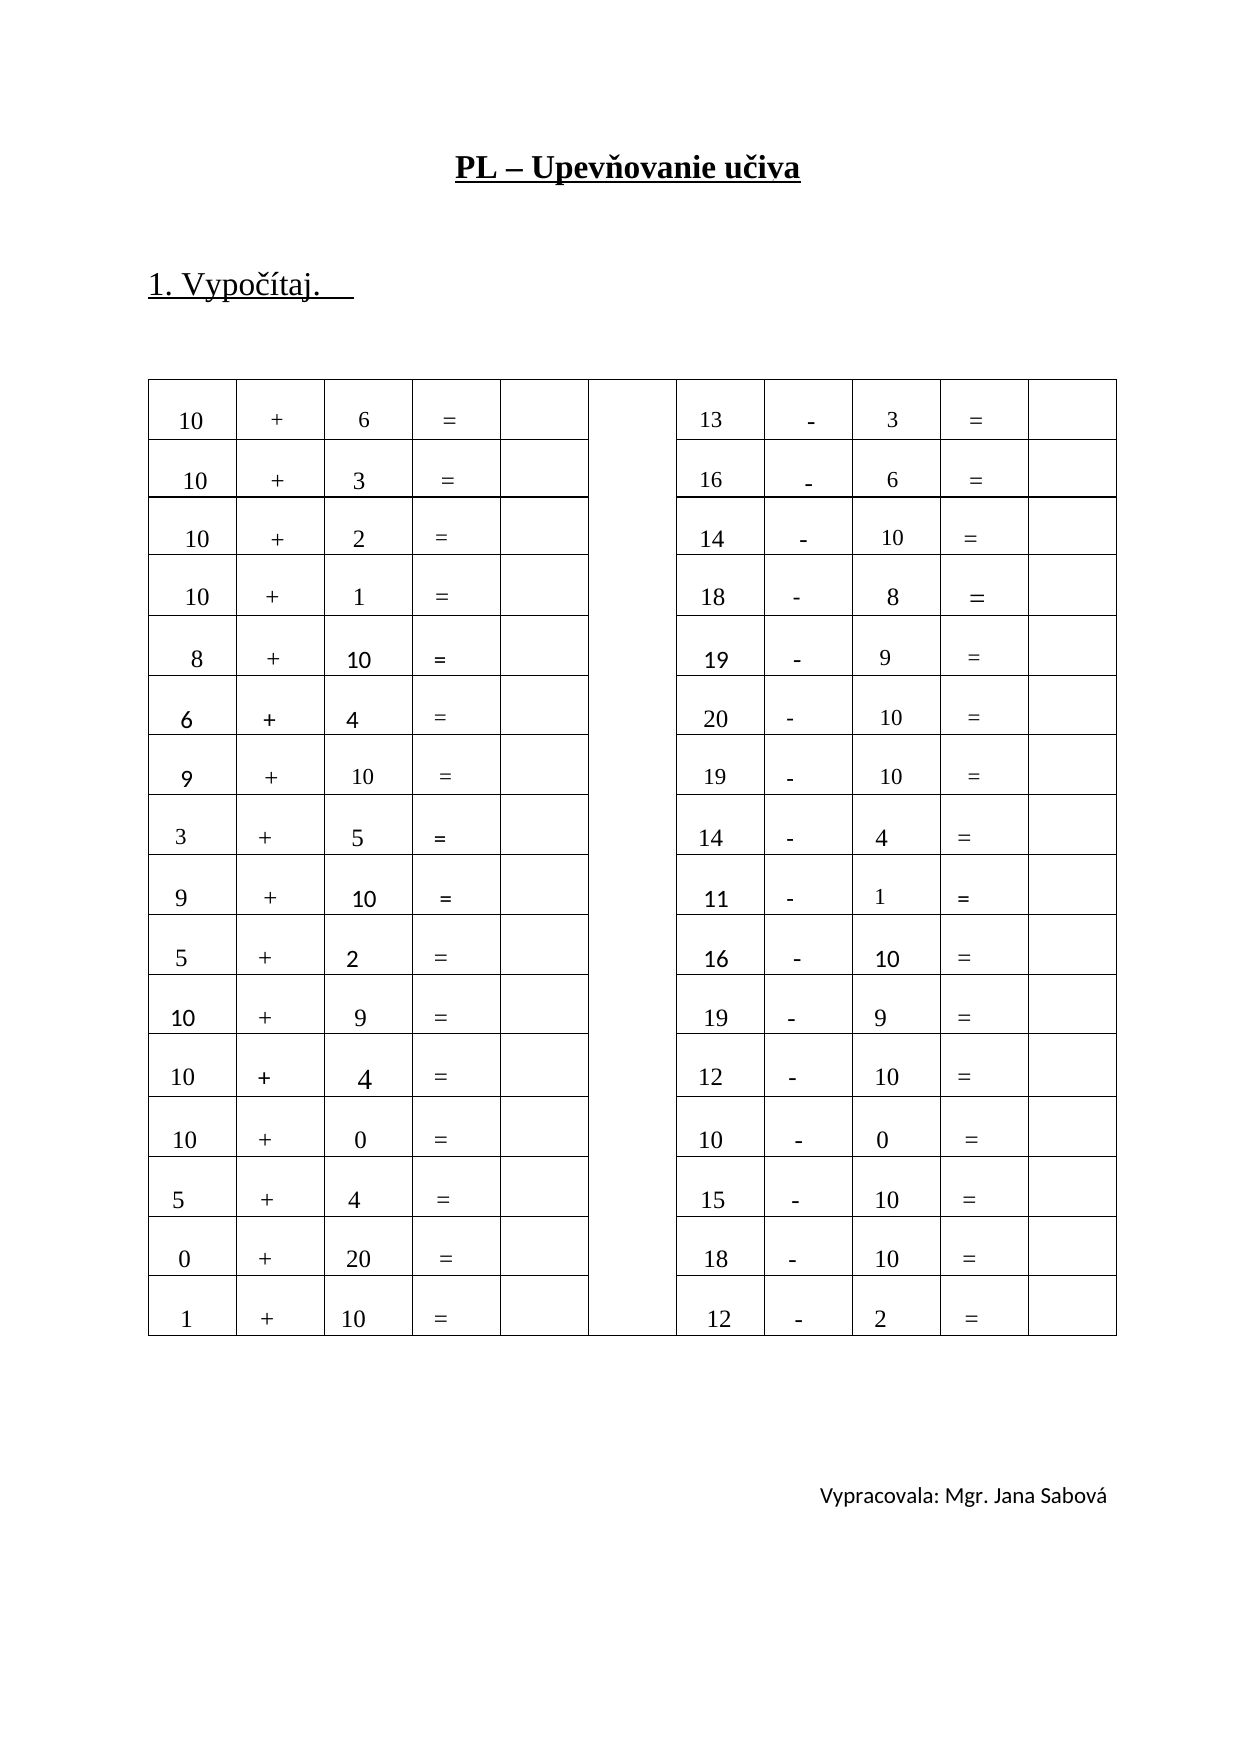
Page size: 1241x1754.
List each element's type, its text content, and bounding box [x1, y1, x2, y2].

table_cell 10 [853, 1157, 940, 1216]
table_cell = [413, 735, 500, 794]
table_cell = [941, 676, 1028, 734]
table_cell 10 [677, 1097, 764, 1156]
table_cell - [765, 975, 852, 1033]
table_cell 12 [677, 1276, 764, 1335]
table_cell 2 [853, 1276, 940, 1335]
table_cell [501, 1217, 588, 1275]
table_cell - [765, 855, 852, 914]
table_cell 5 [149, 915, 236, 973]
table_cell - [765, 795, 852, 854]
table_cell [1029, 555, 1116, 615]
table_cell 10 [149, 1034, 236, 1096]
table_cell 10 [149, 1097, 236, 1156]
table_cell 8 [853, 555, 940, 615]
table_cell 5 [325, 795, 412, 854]
table_cell + [237, 440, 324, 496]
table_cell = [413, 855, 500, 914]
table_cell [501, 975, 588, 1033]
table_cell 1 [853, 855, 940, 914]
table_cell [501, 1097, 588, 1156]
table_cell = [413, 975, 500, 1033]
table_cell = [941, 1157, 1028, 1216]
table_cell [501, 855, 588, 914]
table_cell 19 [677, 975, 764, 1033]
table_cell + [237, 1217, 324, 1275]
table_cell [501, 555, 588, 615]
table_cell + [237, 1276, 324, 1335]
table_cell 10 [325, 735, 412, 794]
table_cell 4 [325, 1157, 412, 1216]
table_cell - [765, 1034, 852, 1096]
table_cell = [413, 1034, 500, 1096]
table_cell 20 [325, 1217, 412, 1275]
table_cell 9 [149, 855, 236, 914]
table_cell = [941, 1097, 1028, 1156]
table_cell = [413, 498, 500, 554]
table_cell [1029, 498, 1116, 554]
table_cell [501, 1034, 588, 1096]
table_cell 0 [325, 1097, 412, 1156]
table_cell - [765, 1276, 852, 1335]
table_cell + [237, 855, 324, 914]
table_cell 9 [853, 975, 940, 1033]
table_cell = [941, 1034, 1028, 1096]
table_cell 10 [853, 676, 940, 734]
text 1. Vypočítaj. [148, 264, 1107, 303]
table_cell = [413, 1157, 500, 1216]
table_cell - [765, 616, 852, 675]
table_cell 5 [149, 1157, 236, 1216]
table_cell = [941, 915, 1028, 973]
table_header 6 [325, 380, 412, 439]
table_cell 4 [325, 676, 412, 734]
table_cell = [941, 735, 1028, 794]
table_cell [501, 616, 588, 675]
table_cell 10 [325, 616, 412, 675]
table_header = [413, 380, 500, 439]
table_cell 1 [325, 555, 412, 615]
table_cell [1029, 855, 1116, 914]
table_cell = [941, 440, 1028, 496]
table_cell + [237, 676, 324, 734]
table_cell = [413, 676, 500, 734]
table_cell [1029, 975, 1116, 1033]
table_cell [501, 1157, 588, 1216]
table_cell [1029, 1217, 1116, 1275]
table_cell = [941, 795, 1028, 854]
table_cell = [941, 1217, 1028, 1275]
table_cell + [237, 1157, 324, 1216]
table_cell 14 [677, 498, 764, 554]
table_cell [501, 440, 588, 496]
table_cell 2 [325, 915, 412, 973]
table_cell 20 [677, 676, 764, 734]
table_cell 6 [149, 676, 236, 734]
table_cell + [237, 1034, 324, 1096]
table_cell = [941, 555, 1028, 615]
table_cell [501, 676, 588, 734]
table_cell [1029, 616, 1116, 675]
table_cell 10 [853, 915, 940, 973]
table_header 13 [677, 380, 764, 439]
table_cell 4 [853, 795, 940, 854]
table_cell = [413, 616, 500, 675]
table_cell 10 [149, 440, 236, 496]
table_cell 10 [325, 1276, 412, 1335]
table_cell [1029, 676, 1116, 734]
table_header 3 [853, 380, 940, 439]
table_cell = [941, 498, 1028, 554]
table_cell - [765, 440, 852, 496]
table_cell [501, 915, 588, 973]
table_cell + [237, 735, 324, 794]
table_cell + [237, 1097, 324, 1156]
table_cell - [765, 555, 852, 615]
table_cell 3 [325, 440, 412, 496]
table_cell + [237, 795, 324, 854]
table_cell 0 [853, 1097, 940, 1156]
table_cell 2 [325, 498, 412, 554]
table_cell = [413, 1217, 500, 1275]
table_cell = [941, 1276, 1028, 1335]
table_cell 19 [677, 616, 764, 675]
table_cell 4 [325, 1034, 412, 1096]
table_cell 1 [149, 1276, 236, 1335]
table_cell 10 [853, 1217, 940, 1275]
table_header - [765, 380, 852, 439]
table_cell [1029, 795, 1116, 854]
table_cell [501, 795, 588, 854]
table_cell 10 [325, 855, 412, 914]
table_cell 11 [677, 855, 764, 914]
table_cell 3 [149, 795, 236, 854]
table_cell [1029, 735, 1116, 794]
table_cell 9 [853, 616, 940, 675]
table_cell 15 [677, 1157, 764, 1216]
text PL – Upevňovanie učiva [148, 148, 1107, 186]
table_cell 6 [853, 440, 940, 496]
table_cell 19 [677, 735, 764, 794]
table_cell 12 [677, 1034, 764, 1096]
table_cell = [413, 1276, 500, 1335]
table_cell + [237, 975, 324, 1033]
table_cell - [765, 735, 852, 794]
table_cell + [237, 915, 324, 973]
table_cell = [413, 1097, 500, 1156]
text Vypracovala: Mgr. Jana Sabová [148, 1481, 1107, 1509]
table_cell 18 [677, 555, 764, 615]
table_cell 18 [677, 1217, 764, 1275]
table_cell [1029, 915, 1116, 973]
table_cell [501, 735, 588, 794]
table_header = [941, 380, 1028, 439]
table_cell 10 [853, 498, 940, 554]
table_cell 10 [149, 975, 236, 1033]
table_header [589, 380, 676, 1335]
table_cell - [765, 498, 852, 554]
table_cell 0 [149, 1217, 236, 1275]
table_cell - [765, 1157, 852, 1216]
table_cell 14 [677, 795, 764, 854]
table_cell 10 [149, 498, 236, 554]
table_header 10 [149, 380, 236, 439]
table_cell 10 [853, 1034, 940, 1096]
table_cell 9 [325, 975, 412, 1033]
table_cell = [413, 555, 500, 615]
table_cell = [941, 855, 1028, 914]
table_cell [1029, 1276, 1116, 1335]
table_cell [501, 498, 588, 554]
table_header [501, 380, 588, 439]
table_header + [237, 380, 324, 439]
table_header [1029, 380, 1116, 439]
table_cell [1029, 1157, 1116, 1216]
table_cell - [765, 915, 852, 973]
table_cell = [413, 915, 500, 973]
table_cell = [941, 616, 1028, 675]
table_cell 10 [149, 555, 236, 615]
table_cell [501, 1276, 588, 1335]
table_cell = [941, 975, 1028, 1033]
table_cell 9 [149, 735, 236, 794]
table_cell = [413, 795, 500, 854]
table_cell 8 [149, 616, 236, 675]
table_cell + [237, 616, 324, 675]
table_cell 10 [853, 735, 940, 794]
table_cell + [237, 498, 324, 554]
table_cell [1029, 1097, 1116, 1156]
table_cell [1029, 440, 1116, 496]
table_cell = [413, 440, 500, 496]
table_cell 16 [677, 440, 764, 496]
table_cell 16 [677, 915, 764, 973]
table_cell [1029, 1034, 1116, 1096]
table_cell - [765, 1097, 852, 1156]
table_cell - [765, 676, 852, 734]
table_cell - [765, 1217, 852, 1275]
table_cell + [237, 555, 324, 615]
